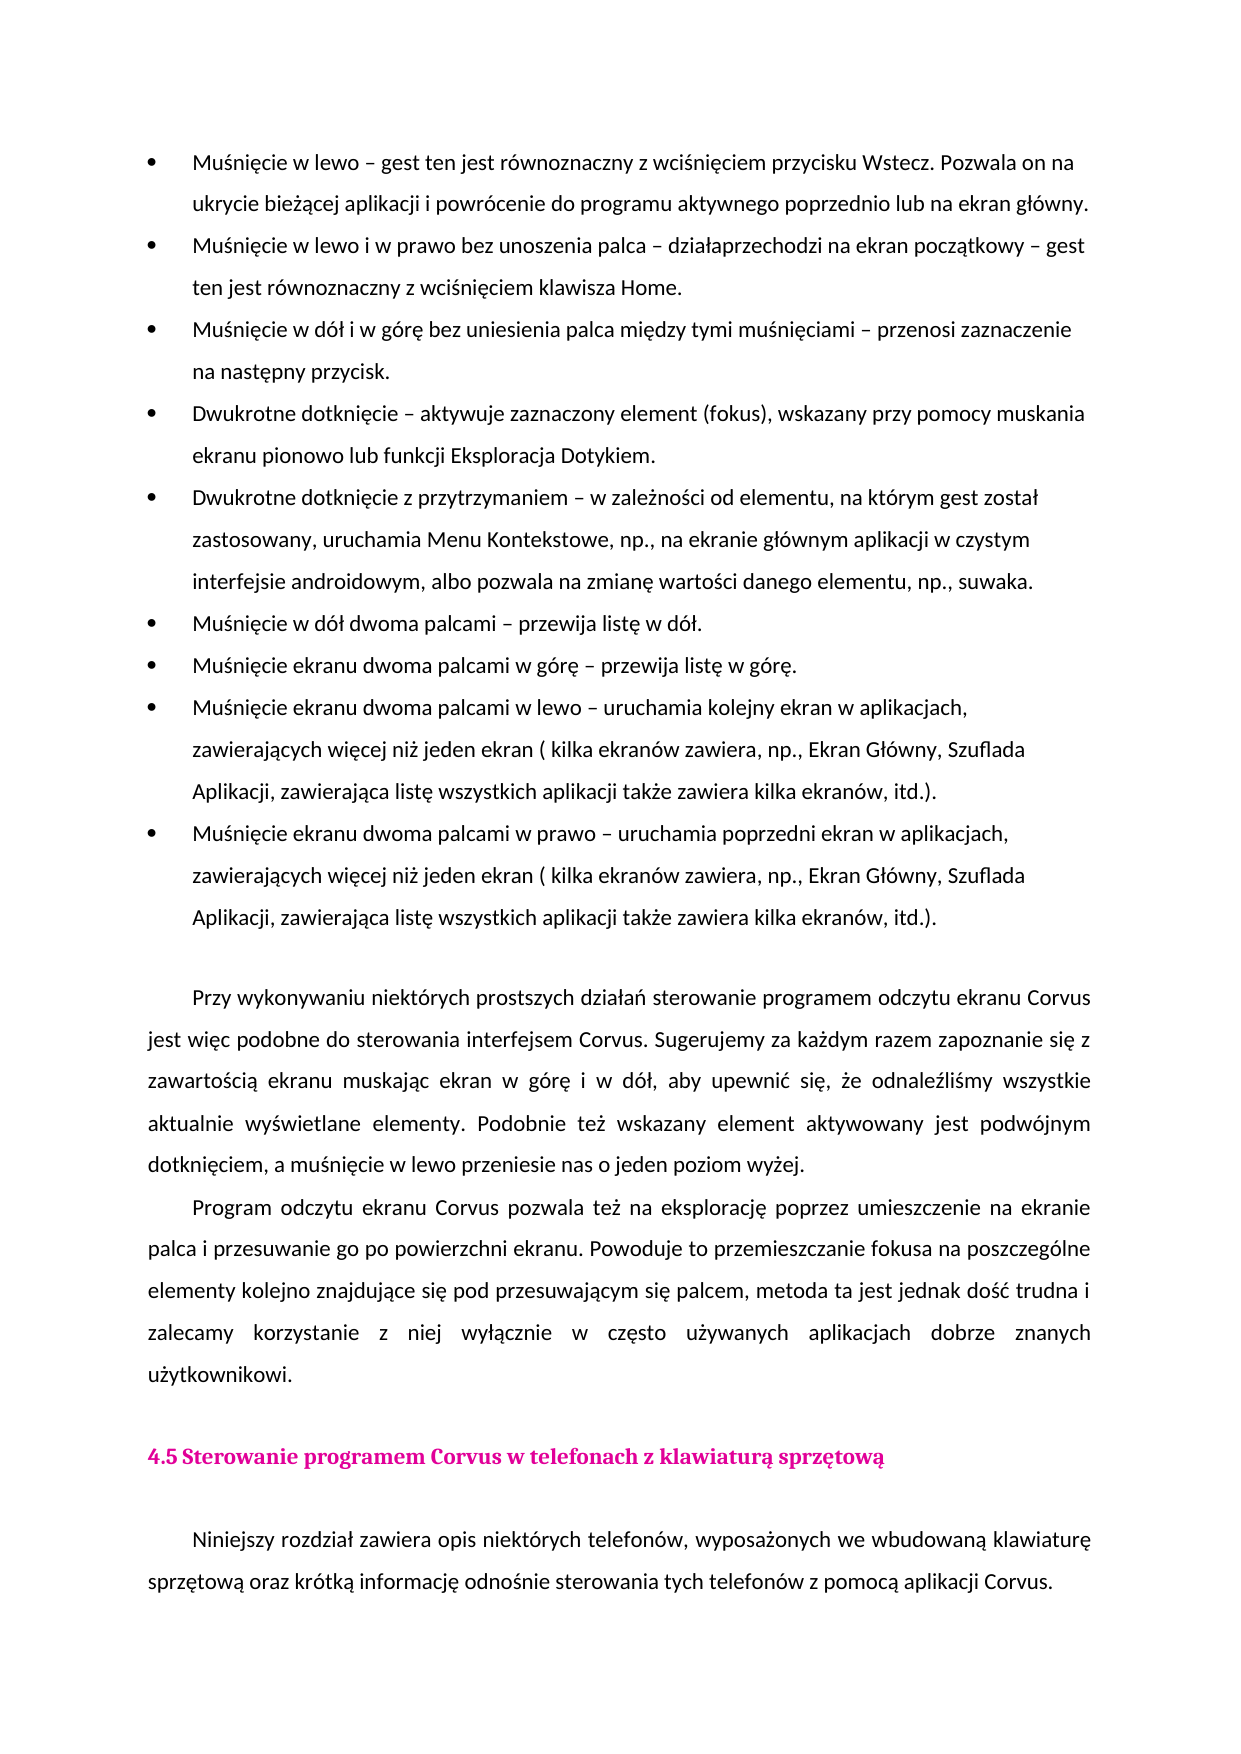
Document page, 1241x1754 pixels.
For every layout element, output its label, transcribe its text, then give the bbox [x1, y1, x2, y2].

list Muśnięcie w dół dwoma palcami – przewija listę w dół. [148, 609, 1093, 637]
list Muśnięcie ekranu dwoma palcami w lewo – uruchamia kolejny ekran w aplikacjach, zawierających więcej niż jeden ekran ( kilka ekranów zawiera, np., Ekran Główny, Szuflada Aplikacji, zawierająca listę wszystkich aplikacji także zawiera kilka ekranów, itd.). [148, 693, 1093, 805]
text Program odczytu ekranu Corvus pozwala też na eksplorację poprzez umieszczenie na ekranie palca i przesuwanie go po powierzchni ekranu. Powoduje to przemieszczanie fokusa na poszczególne elementy kolejno znajdujące się pod przesuwającym się palcem, metoda ta jest jednak dość trudna i zalecamy korzystanie z niej wyłącznie w często używanych aplikacjach dobrze znanych użytkownikowi. [148, 1193, 1093, 1388]
list Muśnięcie w lewo i w prawo bez unoszenia palca – działaprzechodzi na ekran początkowy – gest ten jest równoznaczny z wciśnięciem klawisza Home. [148, 232, 1093, 302]
list Dwukrotne dotknięcie z przytrzymaniem – w zależności od elementu, na którym gest został zastosowany, uruchamia Menu Kontekstowe, np., na ekranie głównym aplikacji w czystym interfejsie androidowym, albo pozwala na zmianę wartości danego elementu, np., suwaka. [148, 483, 1093, 595]
text Niniejszy rozdział zawiera opis niektórych telefonów, wyposażonych we wbudowaną klawiaturę sprzętową oraz krótką informację odnośnie sterowania tych telefonów z pomocą aplikacji Corvus. [148, 1525, 1093, 1595]
list Muśnięcie ekranu dwoma palcami w górę – przewija listę w górę. [148, 651, 1093, 679]
list Muśnięcie w dół i w górę bez uniesienia palca między tymi muśnięciami – przenosi zaznaczenie na następny przycisk. [148, 316, 1093, 386]
list Muśnięcie ekranu dwoma palcami w prawo – uruchamia poprzedni ekran w aplikacjach, zawierających więcej niż jeden ekran ( kilka ekranów zawiera, np., Ekran Główny, Szuflada Aplikacji, zawierająca listę wszystkich aplikacji także zawiera kilka ekranów, itd.). [148, 819, 1093, 931]
list Dwukrotne dotknięcie – aktywuje zaznaczony element (fokus), wskazany przy pomocy muskania ekranu pionowo lub funkcji Eksploracja Dotykiem. [148, 399, 1093, 469]
text Przy wykonywaniu niektórych prostszych działań sterowanie programem odczytu ekranu Corvus jest więc podobne do sterowania interfejsem Corvus. Sugerujemy za każdym razem zapoznanie się z zawartością ekranu muskając ekran w górę i w dół, aby upewnić się, że odnaleźliśmy wszystkie aktualnie wyświetlane elementy. Podobnie też wskazany element aktywowany jest podwójnym dotknięciem, a muśnięcie w lewo przeniesie nas o jeden poziom wyżej. [148, 983, 1093, 1179]
subtitle Sterowanie programem Corvus w telefonach z klawiaturą sprzętową [148, 1444, 1093, 1471]
list Muśnięcie w lewo – gest ten jest równoznaczny z wciśnięciem przycisku Wstecz. Pozwala on na ukrycie bieżącej aplikacji i powrócenie do programu aktywnego poprzednio lub na ekran główny. [148, 148, 1093, 218]
